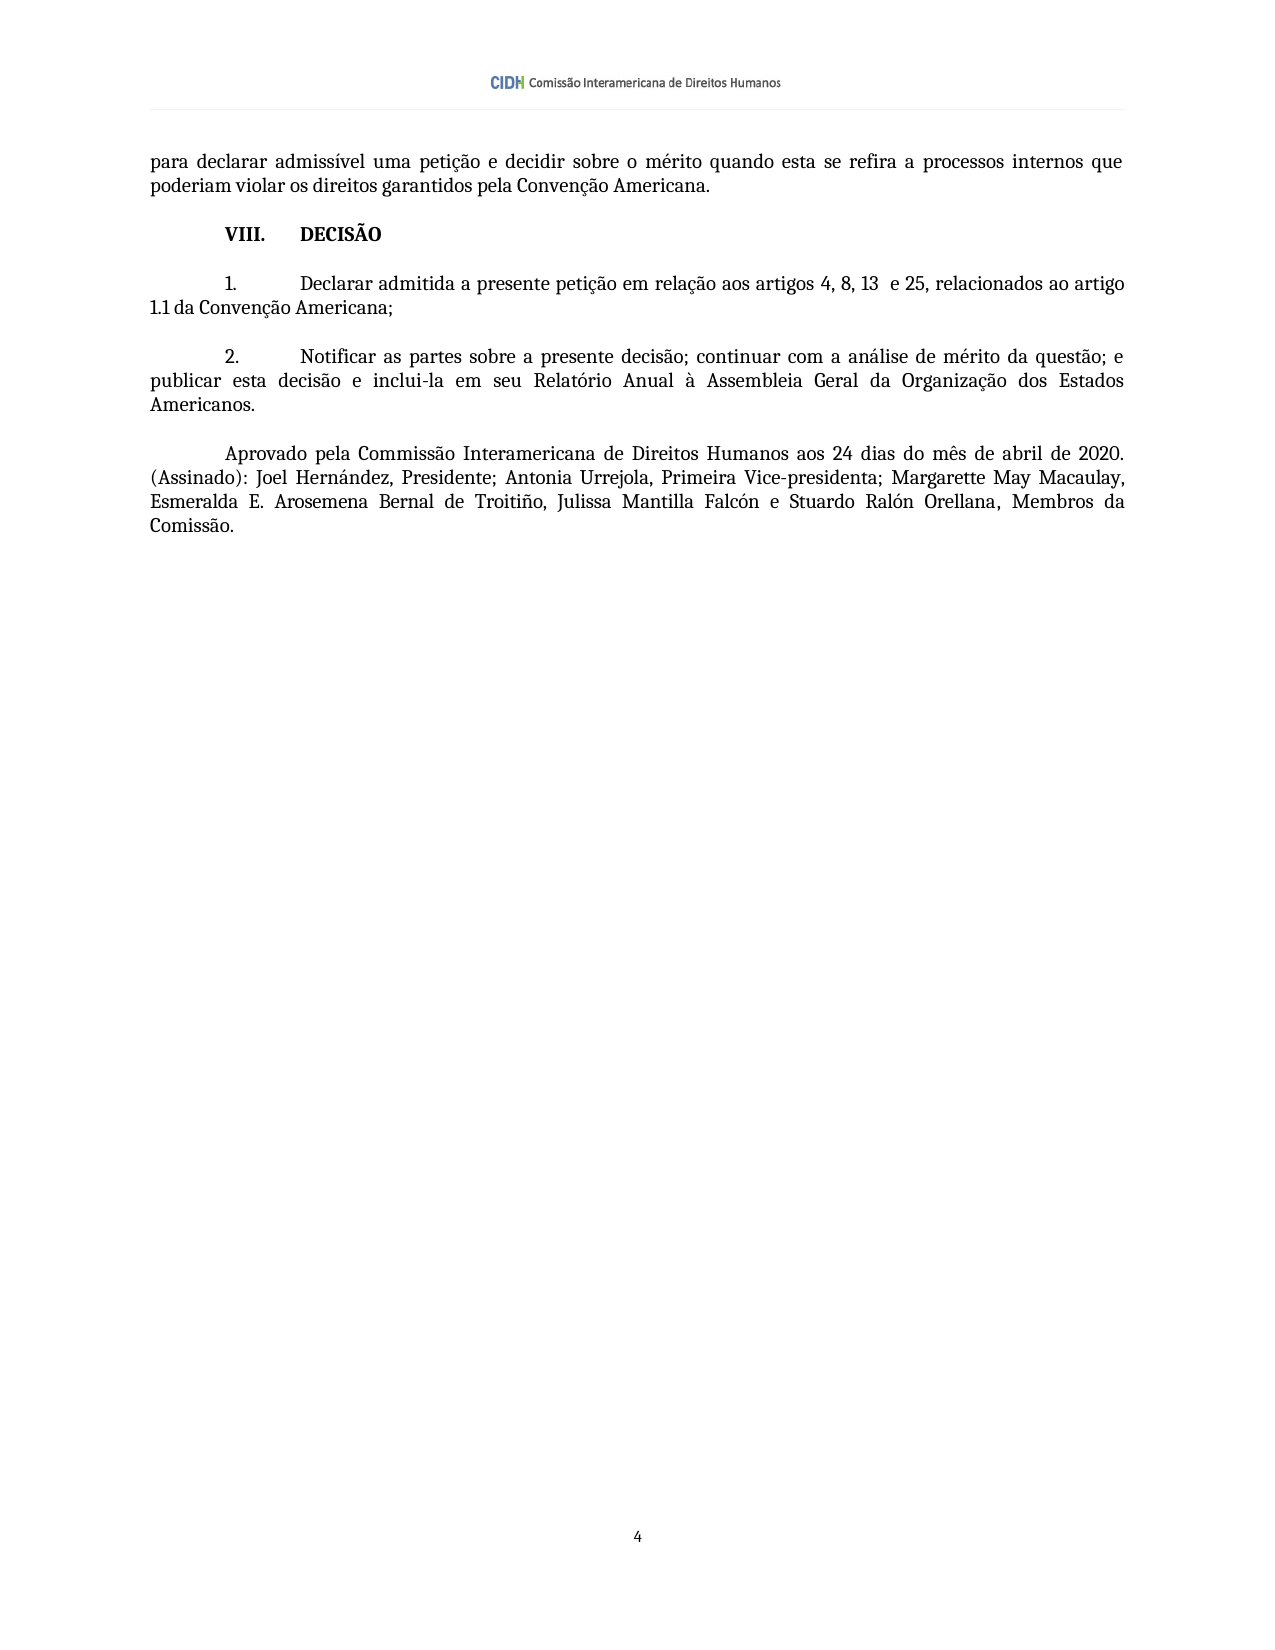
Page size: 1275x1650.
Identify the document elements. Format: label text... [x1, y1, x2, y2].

list Notificar as partes sobre a presente decisão; continuar com a análise de mérito da questão; e publicar esta decisão e inclui-la em seu Relatório Anual à Assembleia Geral da Organização dos Estados Americanos. [150, 345, 1125, 417]
list VIII. DECISÃO [225, 223, 1125, 247]
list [150, 150, 1125, 198]
list Declarar admitida a presente petição em relação aos artigos 4, 8, 13 e 25, relacionados ao artigo 1.1 da Convenção Americana; [150, 272, 1125, 320]
picture [475, 75, 800, 92]
text Aprovado pela Commissão Interamericana de Direitos Humanos aos 24 dias do mês de abril de 2020. (Assinado): Joel Hernández, Presidente; Antonia Urrejola, Primeira Vice-presidenta; Margarette May Macaulay, Esmeralda E. Arosemena Bernal de Troitiño, Julissa Mantilla Falcón e Stuardo Ralón Orellana, Membros da Comissão. [150, 442, 1125, 537]
